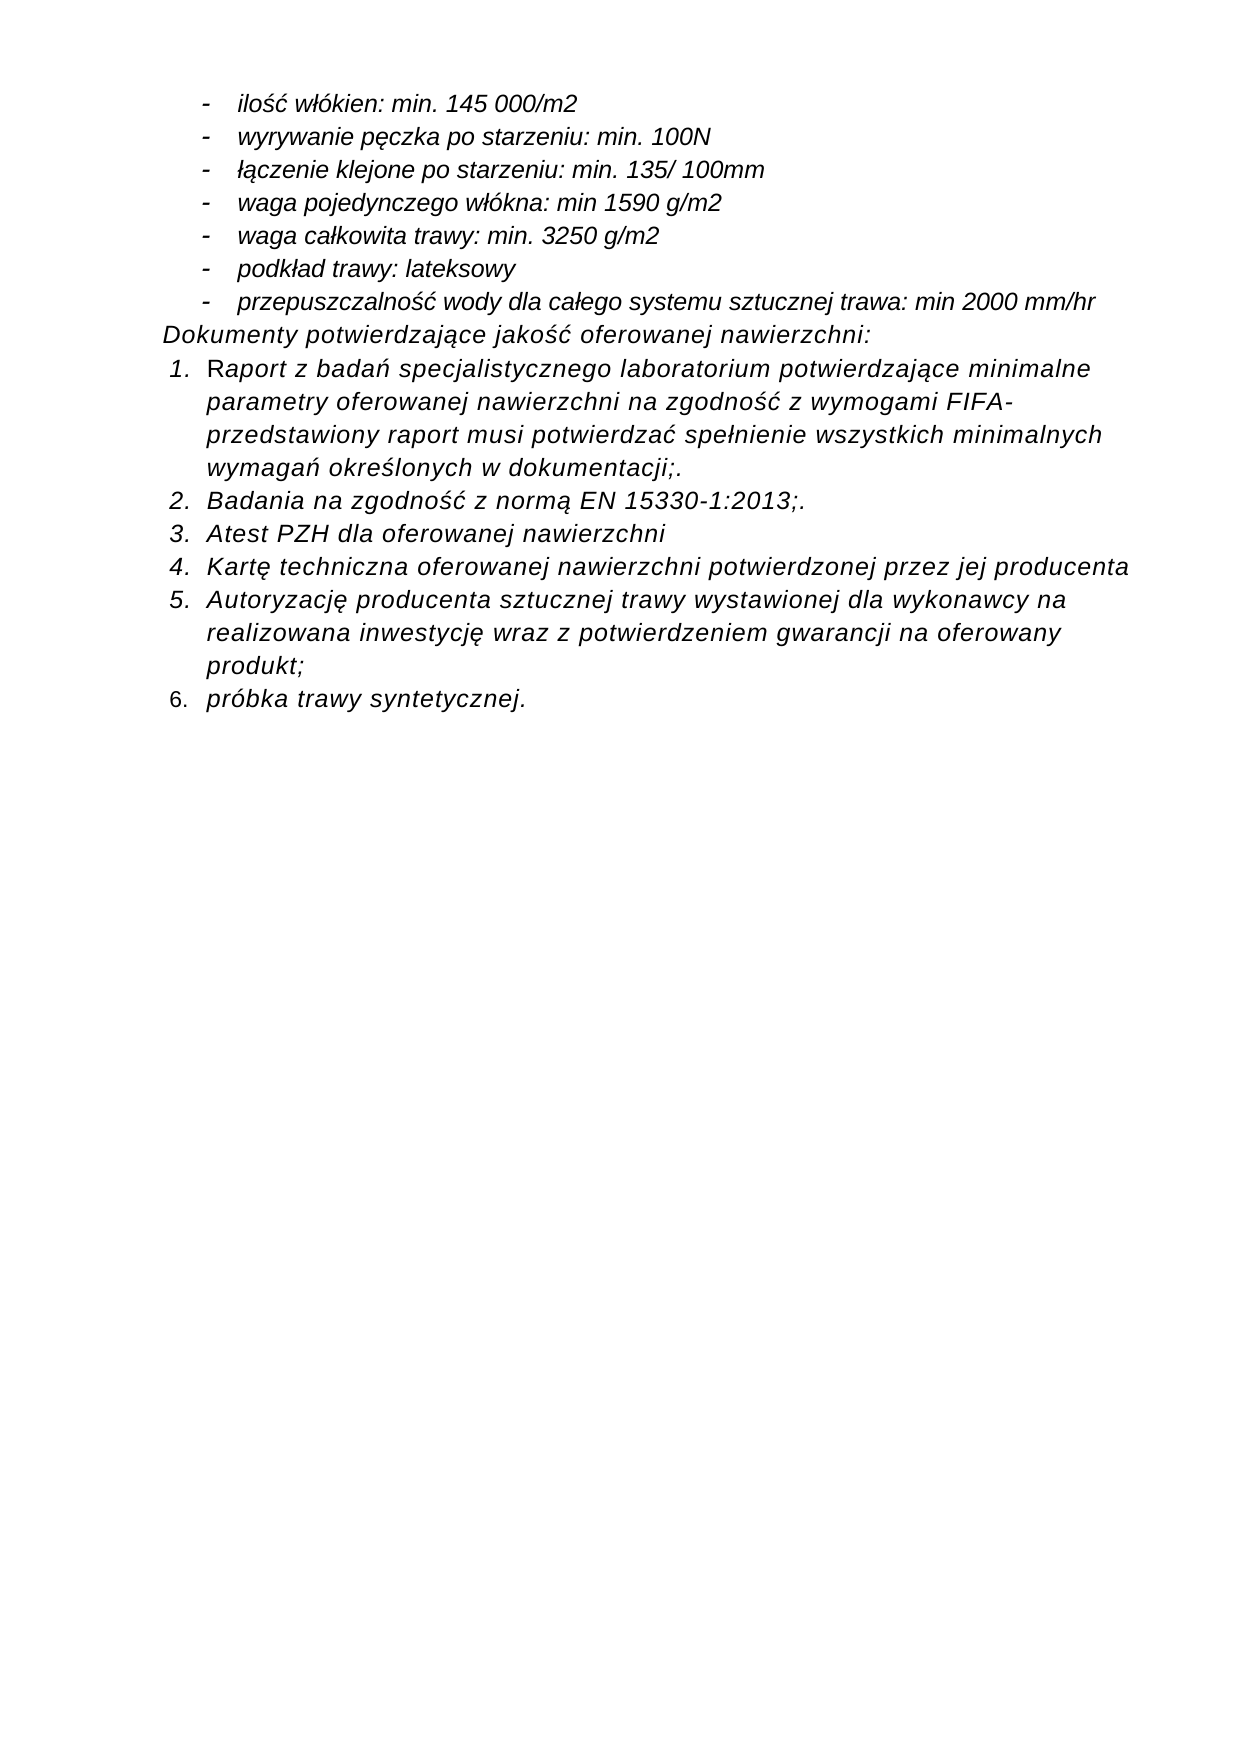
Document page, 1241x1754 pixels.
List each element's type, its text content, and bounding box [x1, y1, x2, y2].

list Kartę techniczna oferowanej nawierzchni potwierdzonej przez jej producenta [169, 552, 1152, 580]
list Autoryzację producenta sztucznej trawy wystawionej dla wykonawcy na realizowana inwestycję wraz z potwierdzeniem gwarancji na oferowany produkt; [169, 585, 1152, 679]
list waga całkowita trawy: min. 3250 g/m2 [200, 221, 1152, 250]
list ilość włókien: min. 145 000/m2 [200, 89, 1152, 117]
list Atest PZH dla oferowanej nawierzchni [169, 519, 1152, 547]
list przepuszczalność wody dla całego systemu sztucznej trawa: min 2000 mm/hr [200, 287, 1152, 316]
list podkład trawy: lateksowy [200, 254, 1152, 283]
list wyrywanie pęczka po starzeniu: min. 100N [200, 122, 1152, 151]
list Raport z badań specjalistycznego laboratorium potwierdzające minimalne parametry oferowanej nawierzchni na zgodność z wymogami FIFA- przedstawiony raport musi potwierdzać spełnienie wszystkich minimalnych wymagań określonych w dokumentacji;. [169, 353, 1152, 481]
list Badania na zgodność z normą EN 15330-1:2013;. [169, 486, 1152, 514]
list próbka trawy syntetycznej. [169, 684, 1152, 712]
list waga pojedynczego włókna: min 1590 g/m2 [200, 188, 1152, 217]
list łączenie klejone po starzeniu: min. 135/ 100mm [200, 155, 1152, 184]
text Dokumenty potwierdzające jakość oferowanej nawierzchni: [162, 321, 1152, 349]
